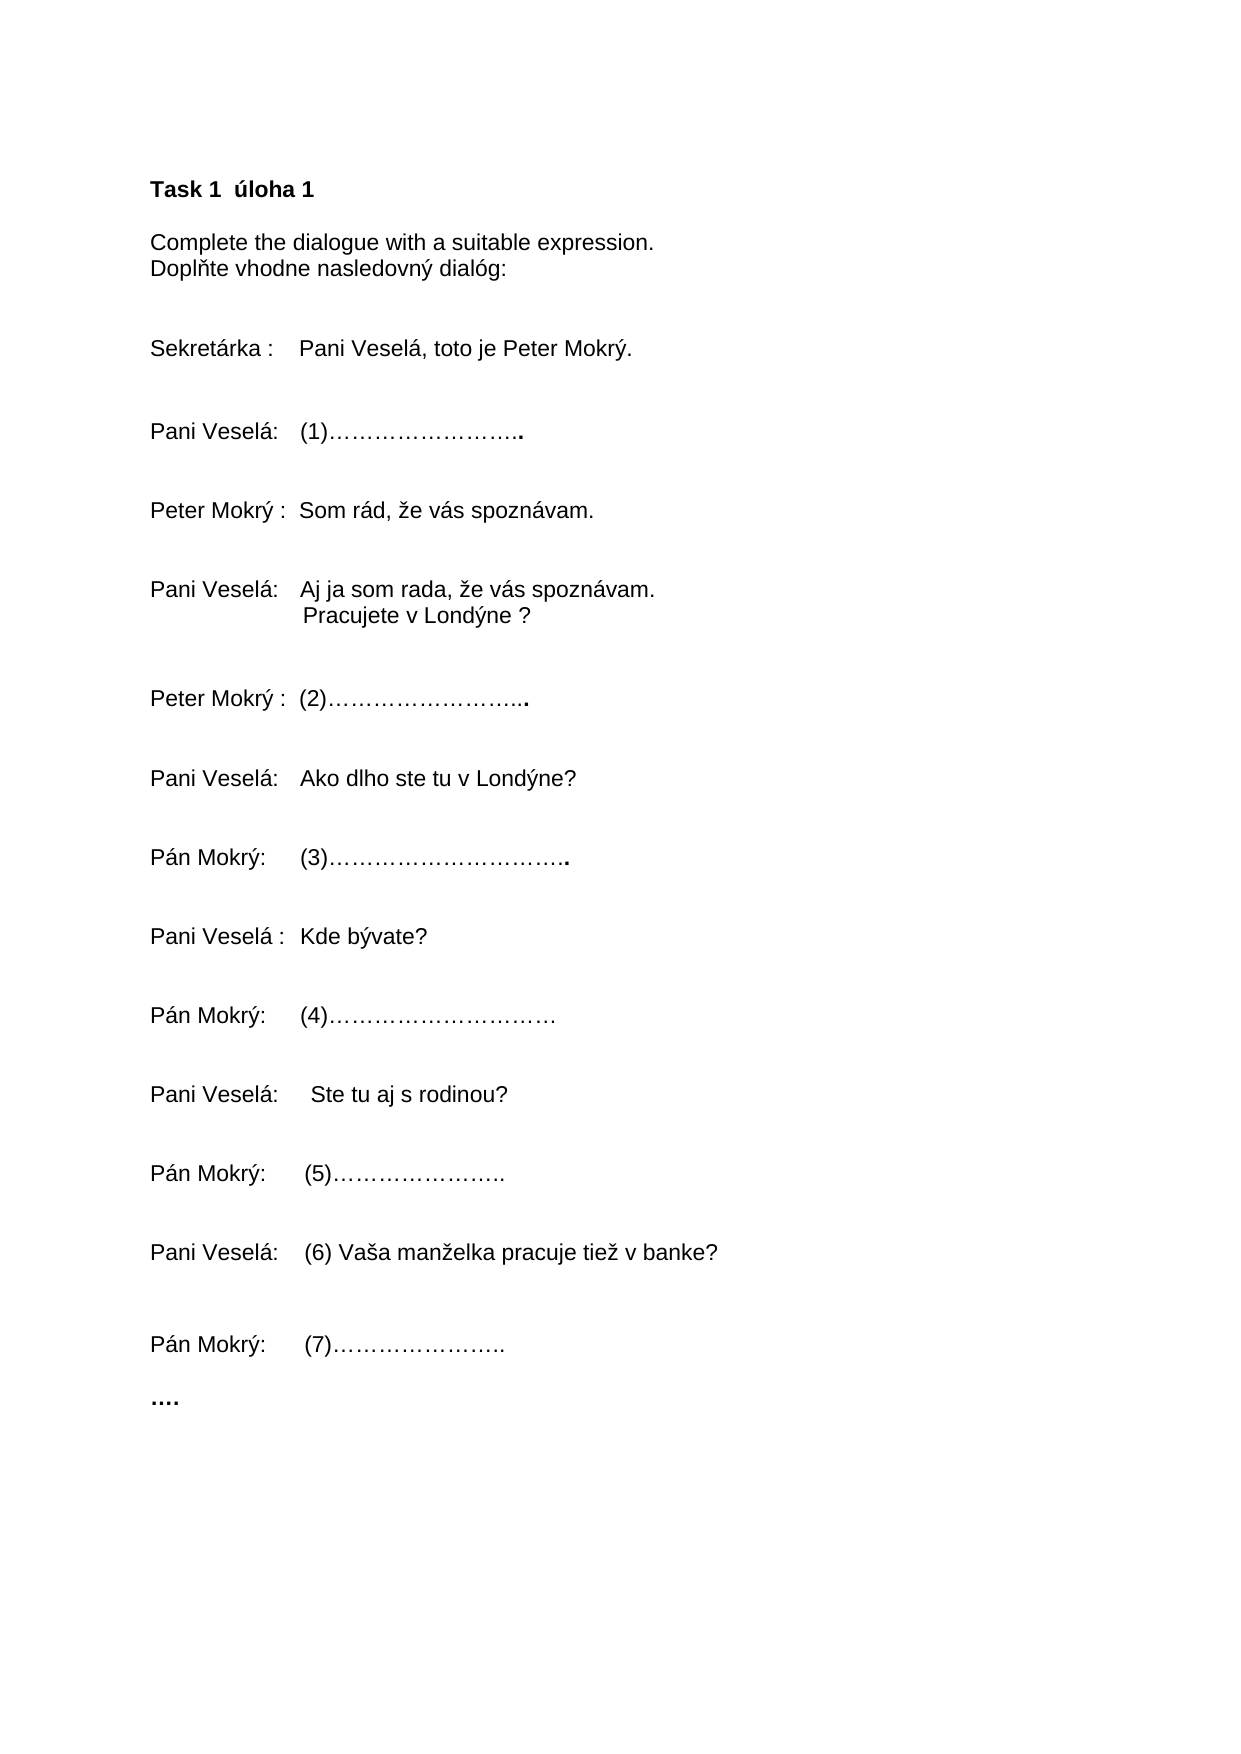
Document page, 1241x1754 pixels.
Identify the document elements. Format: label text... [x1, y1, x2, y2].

text Pán Mokrý: (3)………………………….. [150, 843, 1090, 870]
text Pani Veselá: Ako dlho ste tu v Londýne? [150, 764, 1090, 791]
text Pani Veselá: Ste tu aj s rodinou? [150, 1081, 1090, 1107]
text Pani Veselá: (6) Vaša manželka pracuje tiež v banke? [150, 1239, 1090, 1265]
text Task 1 úloha 1 [150, 176, 1090, 203]
text Pán Mokrý: (7)………………….. [150, 1331, 1090, 1357]
text Pán Mokrý: (5)………………….. [150, 1160, 1090, 1186]
text Pán Mokrý: (4)………………………… [150, 1002, 1090, 1028]
text Complete the dialogue with a suitable expression. [150, 229, 1090, 255]
text Pani Veselá : Kde bývate? [150, 923, 1090, 949]
text Pani Veselá: Aj ja som rada, že vás spoznávam. [150, 576, 1090, 602]
text Sekretárka : Pani Veselá, toto je Peter Mokrý. [150, 334, 1090, 361]
text …. [150, 1384, 1090, 1410]
text Peter Mokrý : Som rád, že vás spoznávam. [150, 497, 1090, 523]
text Peter Mokrý : (2)……………………... [150, 685, 1090, 712]
text Doplňte vhodne nasledovný dialóg: [150, 255, 1090, 282]
text Pani Veselá: (1)…………………….. [150, 418, 1090, 444]
text Pracujete v Londýne ? [150, 602, 1090, 628]
